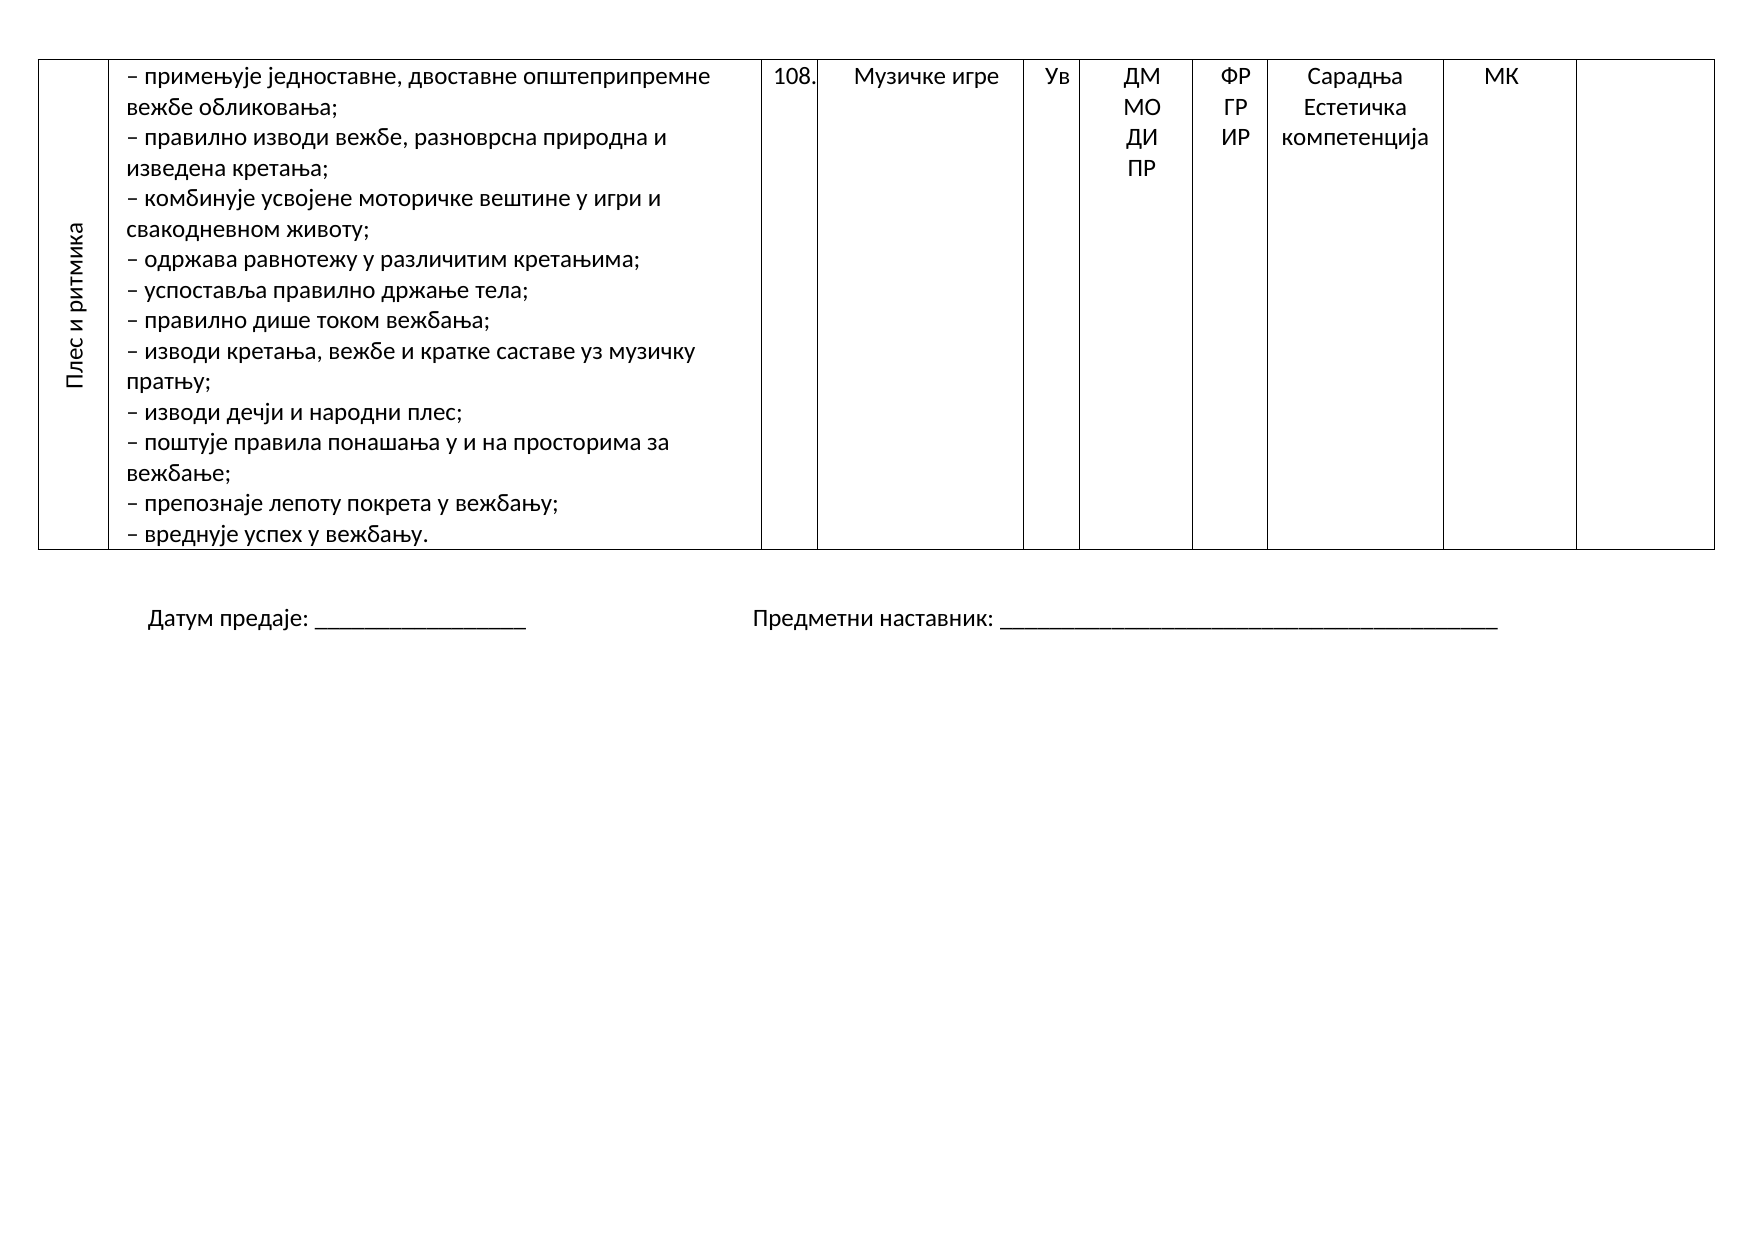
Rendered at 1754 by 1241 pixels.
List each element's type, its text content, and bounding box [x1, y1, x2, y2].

table_cell – примењује једноставнe, двоставне општеприпремне вежбе обликовања; – правилно изводи вежбе, разноврсна природна и изведена кретања; – комбинује усвојене моторичке вештине у игри и свакодневном животу; – одржава равнотежу у различитим кретањима; – успоставља правилно држање тела; – правилно дише током вежбања; – изводи кретања, вежбе и кратке саставе уз музичку пратњу; – изводи дечји и народни плес; – поштује правила понашања у и на просторима за вежбање; – препознаје лепоту покрета у вежбању; – вреднује успех у вежбању. [109, 60, 761, 548]
table_cell [1577, 60, 1714, 548]
table_cell Музичке игре [818, 60, 1023, 548]
table_cell Сарадња Естетичка компетенција [1268, 60, 1443, 548]
table_cell ФР ГР ИР [1193, 60, 1267, 548]
table_cell Плес и ритмика [39, 60, 108, 548]
table_cell 108. [762, 60, 817, 548]
text Датум предаје: _________________ Предметни наставник: ________________________________________ [148, 602, 1606, 633]
table_cell Ув [1024, 60, 1079, 548]
table_cell МК [1444, 60, 1576, 548]
table_cell ДМ МО ДИ ПР [1080, 60, 1192, 548]
